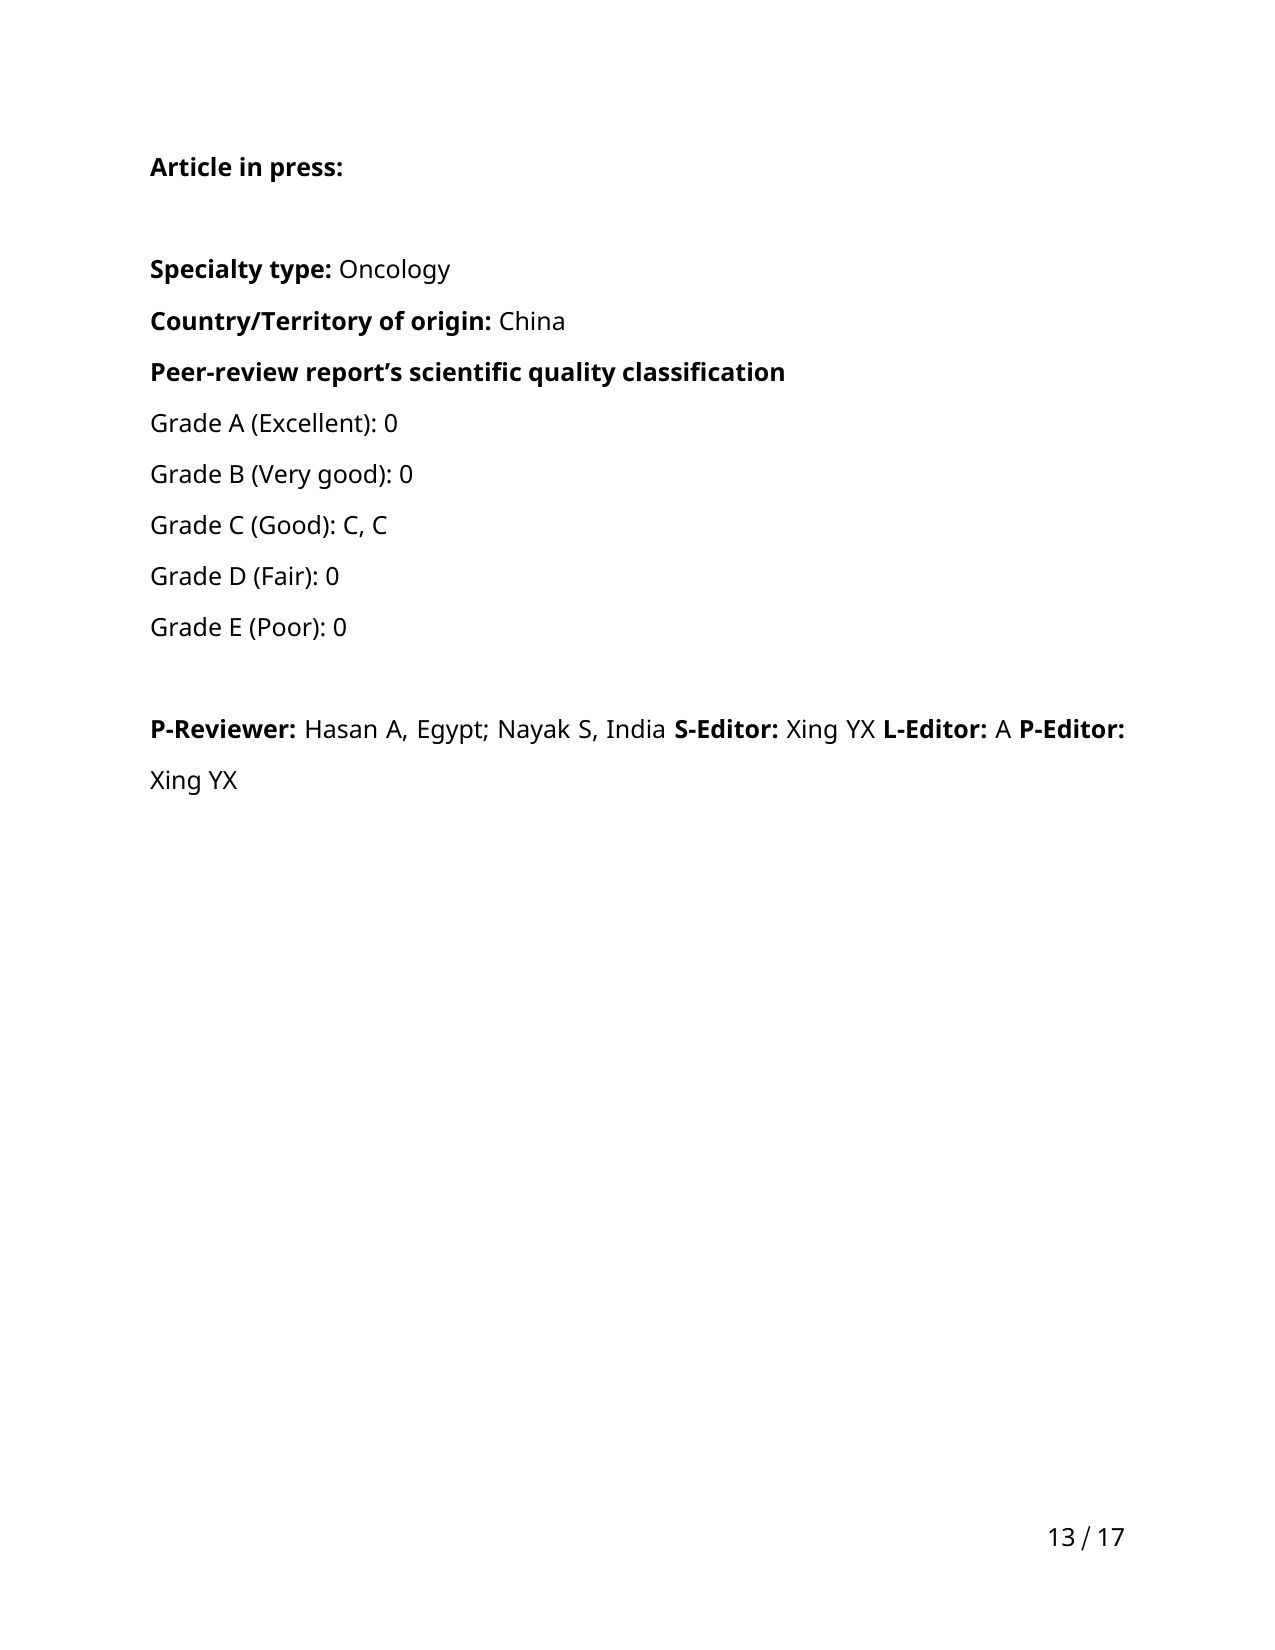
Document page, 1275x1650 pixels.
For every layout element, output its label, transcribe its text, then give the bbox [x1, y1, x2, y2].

text Grade D (Fair): 0 [150, 558, 1125, 592]
text Grade A (Excellent): 0 [150, 405, 1125, 439]
text P-Reviewer: Hasan A, Egypt; Nayak S, India S-Editor: Xing YX L-Editor: A P-Editor: Xing YX [150, 711, 1125, 797]
text Country/Territory of origin: China [150, 303, 1125, 337]
text Grade E (Poor): 0 [150, 609, 1125, 643]
text Grade C (Good): C, C [150, 507, 1125, 541]
text Grade B (Very good): 0 [150, 456, 1125, 490]
text Specialty type: Oncology [150, 252, 1125, 286]
text Peer-review report’s scientific quality classification [150, 354, 1125, 388]
text Article in press: [150, 150, 1125, 184]
